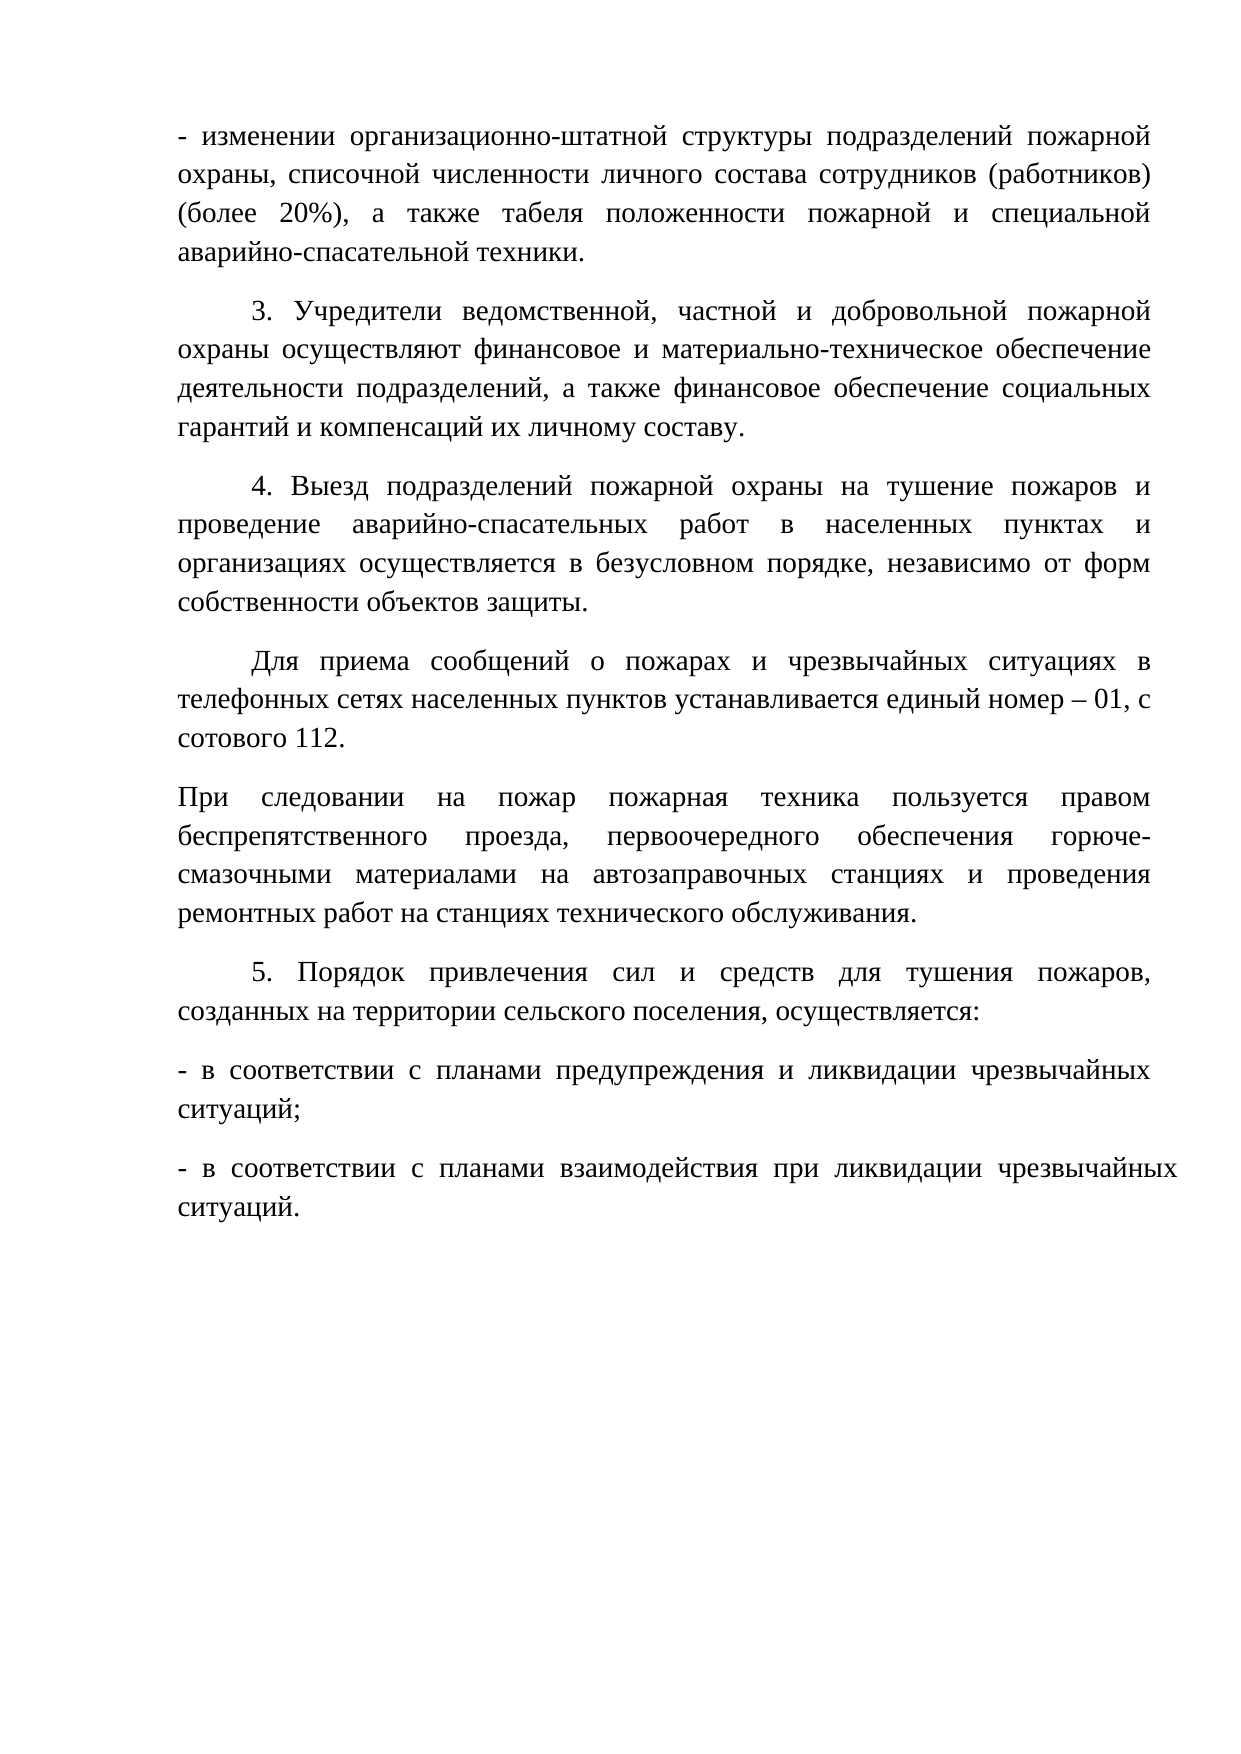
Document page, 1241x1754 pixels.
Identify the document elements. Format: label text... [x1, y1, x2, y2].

text 5. Порядок привлечения сил и средств для тушения пожаров, созданных на территории сельского поселения, осуществляется: [177, 954, 1152, 1027]
text 4. Выезд подразделений пожарной охраны на тушение пожаров и проведение аварийно-спасательных работ в населенных пунктах и организациях осуществляется в безусловном порядке, независимо от форм собственности объектов защиты. [177, 468, 1152, 617]
text Для приема сообщений о пожарах и чрезвычайных ситуациях в телефонных сетях населенных пунктов устанавливается единый номер – 01, с сотового 112. [177, 643, 1152, 754]
text При следовании на пожар пожарная техника пользуется правом беспрепятственного проезда, первоочередного обеспечения горюче-смазочными материалами на автозаправочных станциях и проведения ремонтных работ на станциях технического обслуживания. [177, 779, 1152, 929]
text - в соответствии с планами предупреждения и ликвидации чрезвычайных ситуаций; [177, 1052, 1152, 1124]
table_header - в соответствии с планами взаимодействия при ликвидации чрезвычайных ситуаций. [166, 1150, 1190, 1247]
text - изменении организационно-штатной структуры подразделений пожарной охраны, списочной численности личного состава сотрудников (работников) (более 20%), а также табеля положенности пожарной и специальной аварийно-спасательной техники. [177, 118, 1152, 267]
text 3. Учредители ведомственной, частной и добровольной пожарной охраны осуществляют финансовое и материально-техническое обеспечение деятельности подразделений, а также финансовое обеспечение социальных гарантий и компенсаций их личному составу. [177, 293, 1152, 442]
